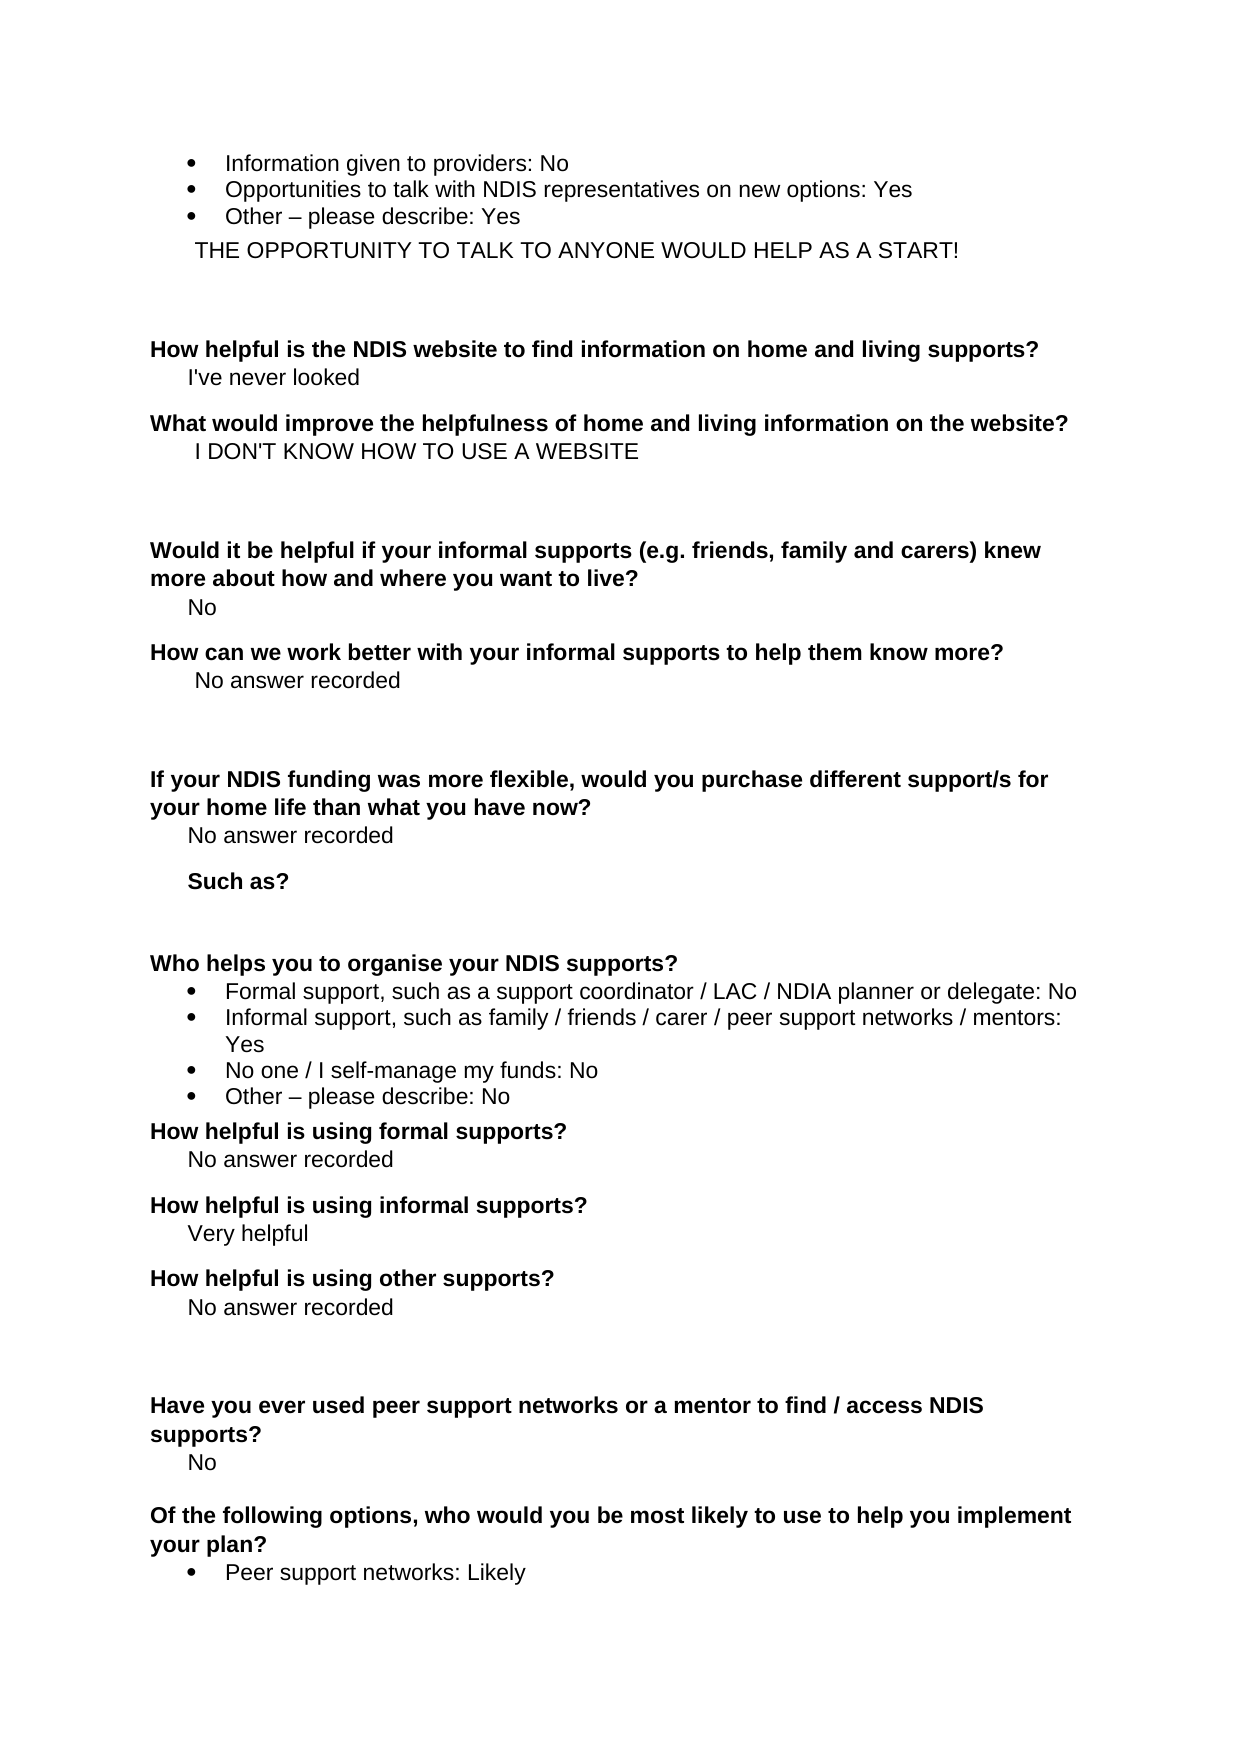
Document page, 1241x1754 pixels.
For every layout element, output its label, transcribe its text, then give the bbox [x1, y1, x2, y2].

list Peer support networks: Likely [187, 1559, 1090, 1586]
subtitle How helpful is using informal supports? [150, 1192, 1090, 1218]
subtitle How helpful is the NDIS website to find information on home and living supports? [150, 336, 1090, 362]
list Informal support, such as family / friends / carer / peer support networks / mentors: Yes [187, 1004, 1090, 1057]
subtitle Have you ever used peer support networks or a mentor to find / access NDIS supports? [150, 1392, 1090, 1447]
text I've never looked [150, 364, 1090, 391]
list Opportunities to talk with NDIS representatives on new options: Yes [187, 176, 1090, 203]
text No answer recorded [150, 822, 1090, 849]
list Other – please describe: Yes [187, 203, 1090, 229]
subtitle Would it be helpful if your informal supports (e.g. friends, family and carers) knew more about how and where you want to live? [150, 537, 1090, 591]
text No answer recorded [194, 667, 1090, 693]
subtitle What would improve the helpfulness of home and living information on the website? [150, 409, 1090, 436]
list Information given to providers: No [187, 150, 1090, 176]
subtitle How helpful is using other supports? [150, 1265, 1090, 1291]
text No answer recorded [150, 1146, 1090, 1173]
subtitle Who helps you to organise your NDIS supports? [150, 949, 1090, 976]
text Very helpful [150, 1220, 1090, 1246]
text No answer recorded [150, 1293, 1090, 1320]
text I DON'T KNOW HOW TO USE A WEBSITE [194, 438, 1090, 464]
subtitle Such as? [150, 868, 1090, 894]
list Formal support, such as a support coordinator / LAC / NDIA planner or delegate: No [187, 978, 1090, 1004]
list No one / I self-manage my funds: No [187, 1057, 1090, 1083]
subtitle How can we work better with your informal supports to help them know more? [150, 639, 1090, 665]
subtitle If your NDIS funding was more flexible, would you purchase different support/s for your home life than what you have now? [150, 766, 1090, 820]
list Other – please describe: No [187, 1083, 1090, 1110]
text No [150, 1449, 1090, 1475]
text No [150, 593, 1090, 620]
text THE OPPORTUNITY TO TALK TO ANYONE WOULD HELP AS A START! [194, 237, 1090, 264]
subtitle How helpful is using formal supports? [150, 1118, 1090, 1144]
subtitle Of the following options, who would you be most likely to use to help you implement your plan? [150, 1502, 1090, 1557]
